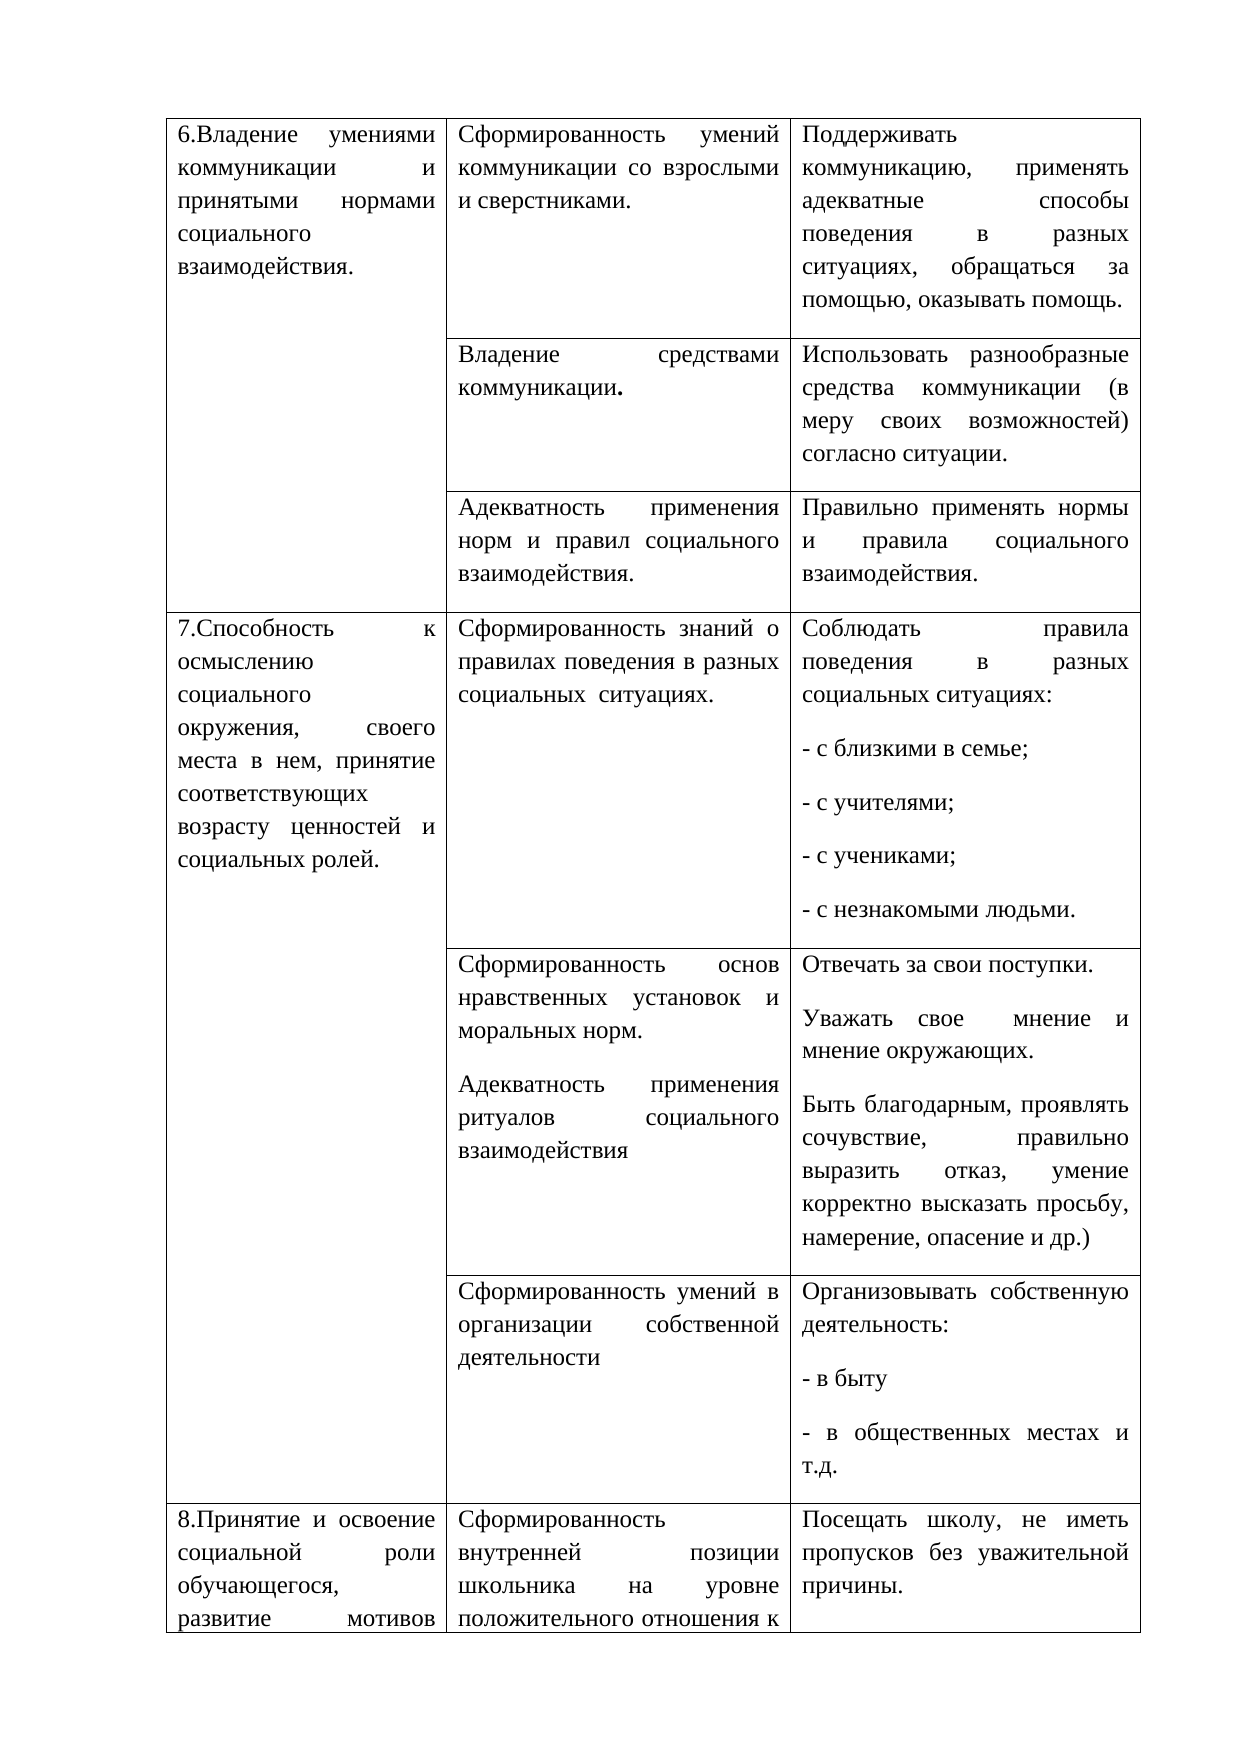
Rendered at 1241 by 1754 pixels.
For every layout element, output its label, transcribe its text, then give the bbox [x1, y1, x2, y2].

table_cell Сформированность умений в организации собственной деятельности [447, 1276, 790, 1503]
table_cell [447, 1504, 790, 1632]
table_cell Организовывать собственную деятельность: - в быту - в общественных местах и т.д. [791, 1276, 1140, 1503]
table_cell Правильно применять нормы и правила социального взаимодействия. [791, 492, 1140, 612]
table_cell Отвечать за свои поступки. Уважать свое мнение и мнение окружающих. Быть благодарным, проявлять сочувствие, правильно выразить отказ, умение корректно высказать просьбу, намерение, опасение и др.) [791, 949, 1140, 1275]
table_cell Сформированность знаний о правилах поведения в разных социальных ситуациях. [447, 613, 790, 948]
table_cell Адекватность применения норм и правил социального взаимодействия. [447, 492, 790, 612]
table_cell 6.Владение умениями коммуникации и принятыми нормами социального взаимодействия. [167, 119, 446, 612]
table_cell 7.Способность к осмыслению социального окружения, своего места в нем, принятие соответствующих возрасту ценностей и социальных ролей. [167, 613, 446, 1503]
table_cell Сформированность умений коммуникации со взрослыми и сверстниками. [447, 119, 790, 338]
table_cell Сформированность основ нравственных установок и моральных норм. Адекватность применения ритуалов социального взаимодействия [447, 949, 790, 1275]
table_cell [791, 1504, 1140, 1632]
table_cell Использовать разнообразные средства коммуникации (в меру своих возможностей) согласно ситуации. [791, 339, 1140, 491]
table_cell Владение средствами коммуникации. [447, 339, 790, 491]
table_cell Соблюдать правила поведения в разных социальных ситуациях: - с близкими в семье; - с учителями; - с учениками; - с незнакомыми людьми. [791, 613, 1140, 948]
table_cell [167, 1504, 446, 1632]
table_cell Поддерживать коммуникацию, применять адекватные способы поведения в разных ситуациях, обращаться за помощью, оказывать помощь. [791, 119, 1140, 338]
